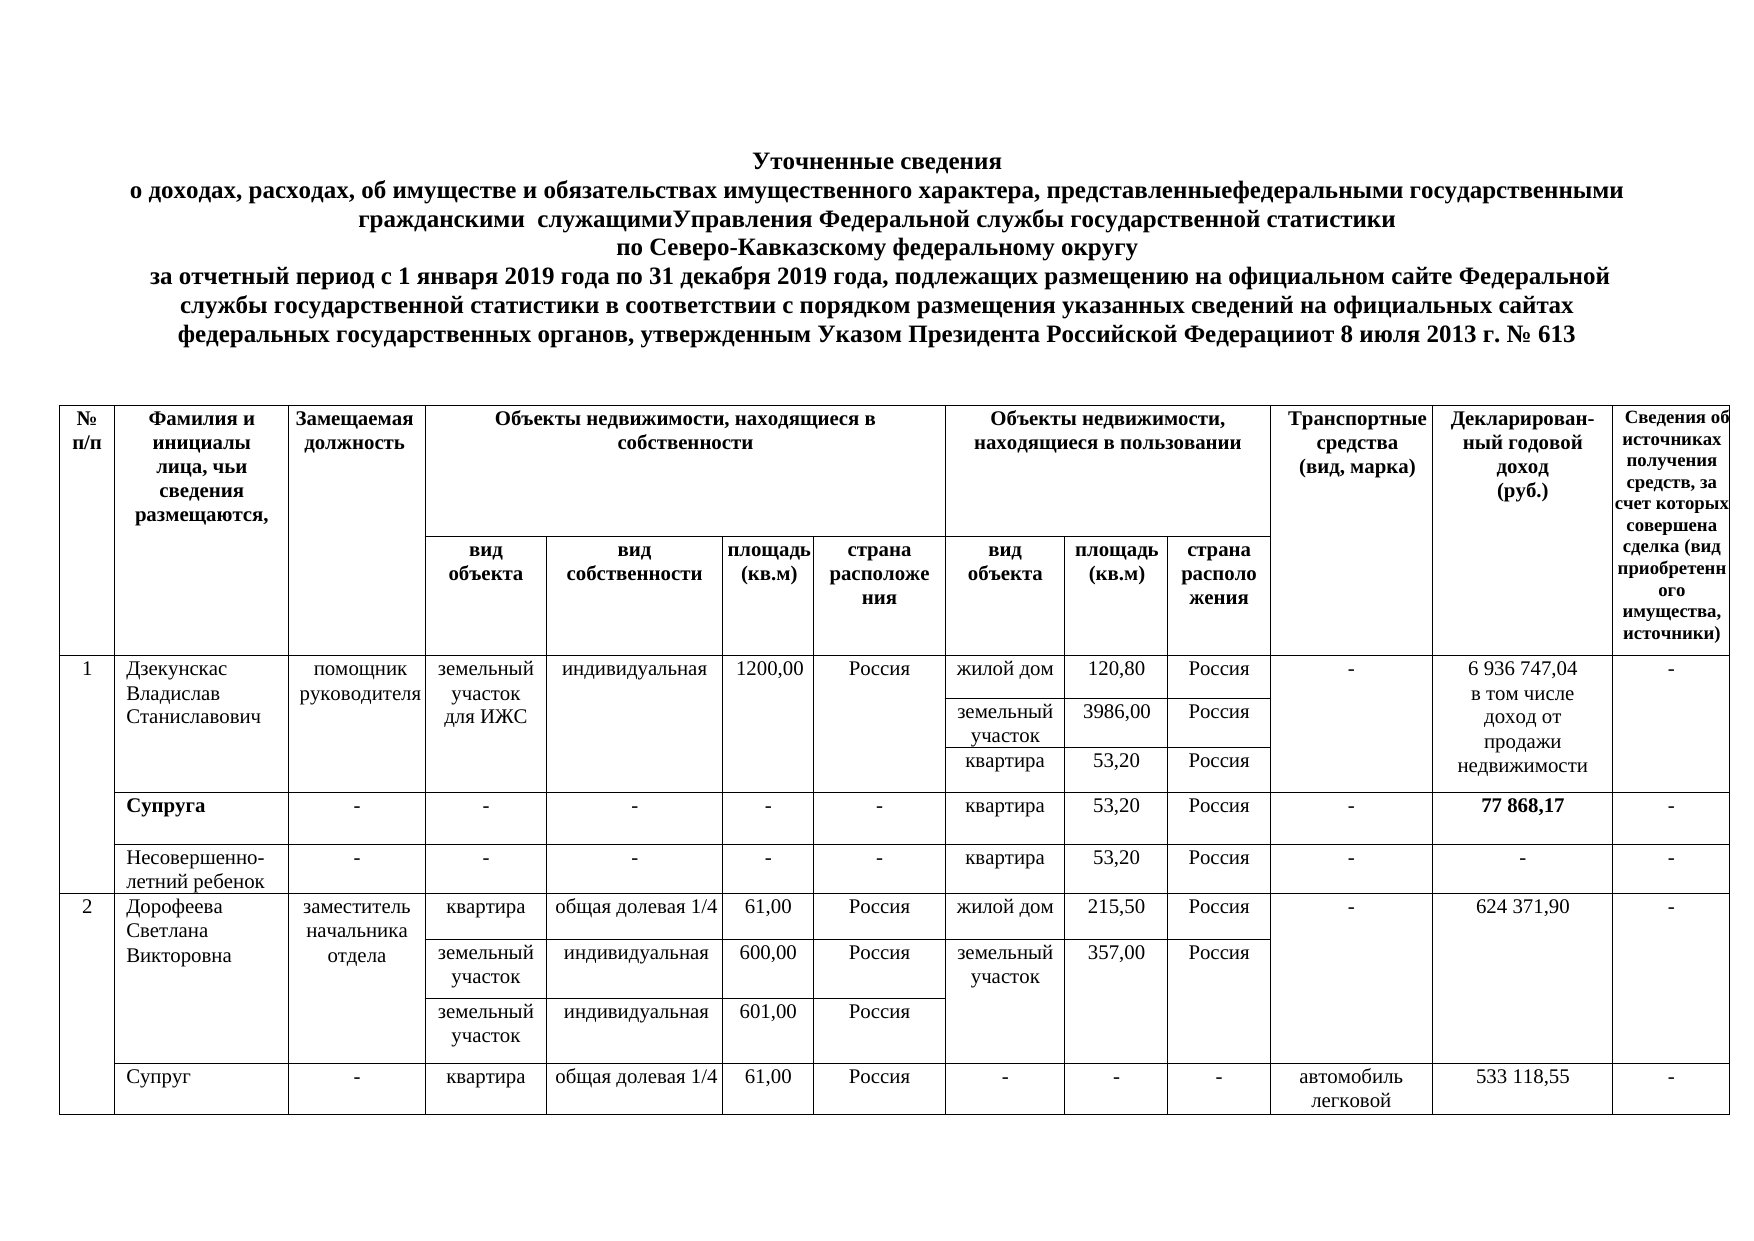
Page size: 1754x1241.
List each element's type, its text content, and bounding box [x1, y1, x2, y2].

table_cell квартира [946, 845, 1064, 893]
table_cell - [1613, 1064, 1729, 1114]
table_header Объекты недвижимости, находящиеся в собственности [426, 406, 945, 536]
table_cell 357,00 [1065, 940, 1167, 1063]
table_cell Дзекунскас Владислав Станиславович [115, 656, 288, 792]
table_cell страна расположения [1168, 537, 1270, 655]
table_cell земельный участок [426, 999, 546, 1063]
table_cell - [723, 845, 813, 893]
table_cell - [426, 793, 546, 844]
table_cell Россия [814, 894, 945, 939]
table_cell 53,20 [1065, 845, 1167, 893]
table_cell - [814, 845, 945, 893]
table_cell квартира [946, 748, 1064, 792]
table_cell жилой дом [946, 894, 1064, 939]
table_cell Супруг [115, 1064, 288, 1114]
table_cell - [1613, 656, 1729, 792]
table_cell общая долевая 1/4 [547, 894, 722, 939]
table_cell земельный участок [426, 940, 546, 997]
table_header Декларирован-ный годовой доход (руб.) [1433, 406, 1612, 655]
text о доходах, расходах, об имуществе и обязательствах имущественного характера, представленныефедеральными государственными гражданскими служащимиУправления Федеральной службы государственной статистики [118, 175, 1636, 232]
table_cell 1200,00 [723, 656, 813, 792]
table_cell Россия [814, 656, 945, 792]
table_cell - [289, 1064, 425, 1114]
table_cell Дорофеева Светлана Викторовна [115, 894, 288, 1063]
table_cell 600,00 [723, 940, 813, 997]
table_cell 77 868,17 [1433, 793, 1612, 844]
table_cell площадь (кв.м) [1065, 537, 1167, 655]
table_cell вид объекта [946, 537, 1064, 655]
table_cell Супруга [115, 793, 288, 844]
table_cell 215,50 [1065, 894, 1167, 939]
table_cell индивидуальная [547, 656, 722, 792]
table_cell Несовершенно-летний ребенок [115, 845, 288, 893]
table_cell - [1271, 656, 1432, 792]
table_cell площадь (кв.м) [723, 537, 813, 655]
table_cell - [547, 845, 722, 893]
table_cell помощник руководителя [289, 656, 425, 792]
table_cell - [1271, 894, 1432, 1063]
table_cell - [547, 793, 722, 844]
table_cell 1 [60, 656, 114, 893]
table_cell Россия [1168, 940, 1270, 1063]
table_cell квартира [426, 1064, 546, 1114]
table_cell - [1168, 1064, 1270, 1114]
text за отчетный период с 1 января 2019 года по 31 декабря 2019 года, подлежащих размещению на официальном сайте Федеральной службы государственной статистики в соответствии с порядком размещения указанных сведений на официальных сайтах федеральных государственных органов, утвержденным Указом Президента Российской Федерацииот 8 июля 2013 г. № 613 [118, 261, 1636, 347]
table_cell квартира [946, 793, 1064, 844]
table_cell 120,80 [1065, 656, 1167, 698]
table_cell Россия [1168, 748, 1270, 792]
table_cell - [1613, 894, 1729, 1063]
table_cell индивидуальная [547, 940, 722, 997]
table_cell - [814, 793, 945, 844]
table_cell Россия [1168, 894, 1270, 939]
table_header Фамилия и инициалы лица, чьи сведения размещаются, [115, 406, 288, 655]
table_cell - [946, 1064, 1064, 1114]
table_cell вид объекта [426, 537, 546, 655]
table_cell - [1271, 845, 1432, 893]
table_cell - [1433, 845, 1612, 893]
table_cell общая долевая 1/4 [547, 1064, 722, 1114]
table_cell Россия [1168, 793, 1270, 844]
table_cell вид собственности [547, 537, 722, 655]
table_cell земельный участок [946, 940, 1064, 1063]
table_cell квартира [426, 894, 546, 939]
text по Северо-Кавказскому федеральному округу [118, 232, 1636, 261]
table_cell - [1065, 1064, 1167, 1114]
table_cell - [1271, 793, 1432, 844]
table_cell - [1613, 793, 1729, 844]
table_cell земельный участок [946, 699, 1064, 747]
table_cell 2 [60, 894, 114, 1114]
table_cell - [289, 793, 425, 844]
table_cell Россия [814, 999, 945, 1063]
table_cell 3986,00 [1065, 699, 1167, 747]
table_cell - [289, 845, 425, 893]
table_cell - [1613, 845, 1729, 893]
table_cell - [426, 845, 546, 893]
table_cell Россия [814, 940, 945, 997]
table_header Сведения об источниках получения средств, за счет которых совершена сделка (вид приобретенного имущества, источники) [1613, 406, 1729, 655]
table_cell заместитель начальника отдела [289, 894, 425, 1063]
table_cell земельный участок для ИЖС [426, 656, 546, 792]
table_cell 53,20 [1065, 793, 1167, 844]
table_cell Россия [814, 1064, 945, 1114]
table_cell 6 936 747,04 в том числе доход от продажи недвижимости [1433, 656, 1612, 792]
table_cell 624 371,90 [1433, 894, 1612, 1063]
table_cell 601,00 [723, 999, 813, 1063]
table_cell Россия [1168, 845, 1270, 893]
table_header Объекты недвижимости, находящиеся в пользовании [946, 406, 1270, 536]
table_cell - [723, 793, 813, 844]
table_cell Россия [1168, 699, 1270, 747]
table_header Транспортные средства (вид, марка) [1271, 406, 1432, 655]
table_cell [1271, 1064, 1432, 1114]
table_cell страна расположения [814, 537, 945, 655]
table_cell 61,00 [723, 894, 813, 939]
table_cell индивидуальная [547, 999, 722, 1063]
text Уточненные сведения [118, 146, 1636, 175]
table_cell жилой дом [946, 656, 1064, 698]
table_header № п/п [60, 406, 114, 655]
table_cell 61,00 [723, 1064, 813, 1114]
table_cell 533 118,55 [1433, 1064, 1612, 1114]
table_cell Россия [1168, 656, 1270, 698]
table_header Замещаемая должность [289, 406, 425, 655]
table_cell 53,20 [1065, 748, 1167, 792]
